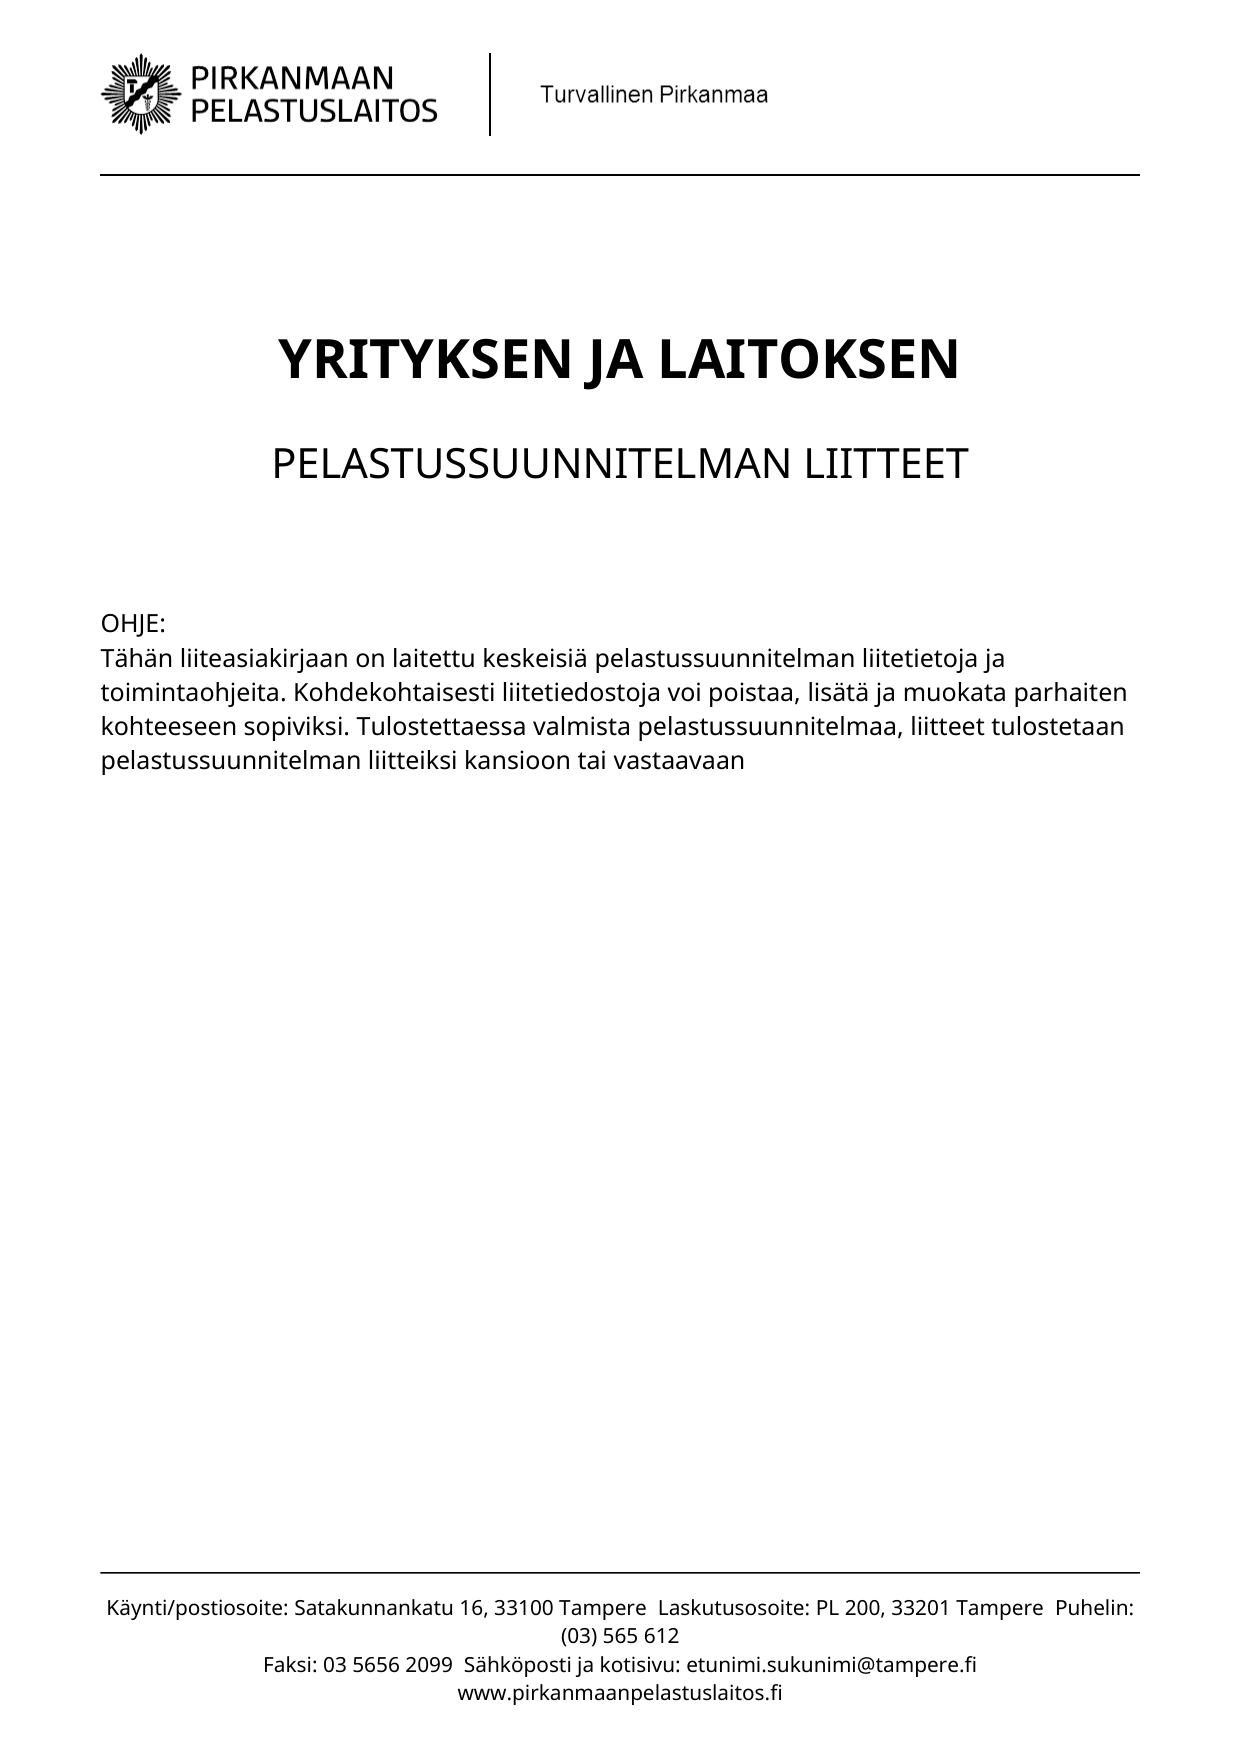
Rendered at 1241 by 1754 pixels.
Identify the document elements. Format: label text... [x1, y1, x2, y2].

picture [100, 53, 985, 136]
text PELASTUSSUUNNITELMAN LIITTEET [100, 434, 1140, 491]
text YRITYKSEN JA LAITOKSEN [100, 321, 1140, 395]
text Tähän liiteasiakirjaan on laitettu keskeisiä pelastussuunnitelman liitetietoja ja toimintaohjeita. Kohdekohtaisesti liitetiedostoja voi poistaa, lisätä ja muokata parhaiten kohteeseen sopiviksi. Tulostettaessa valmista pelastussuunnitelmaa, liitteet tulostetaan pelastussuunnitelman liitteiksi kansioon tai vastaavaan [100, 640, 1140, 776]
text OHJE: [100, 606, 1140, 640]
